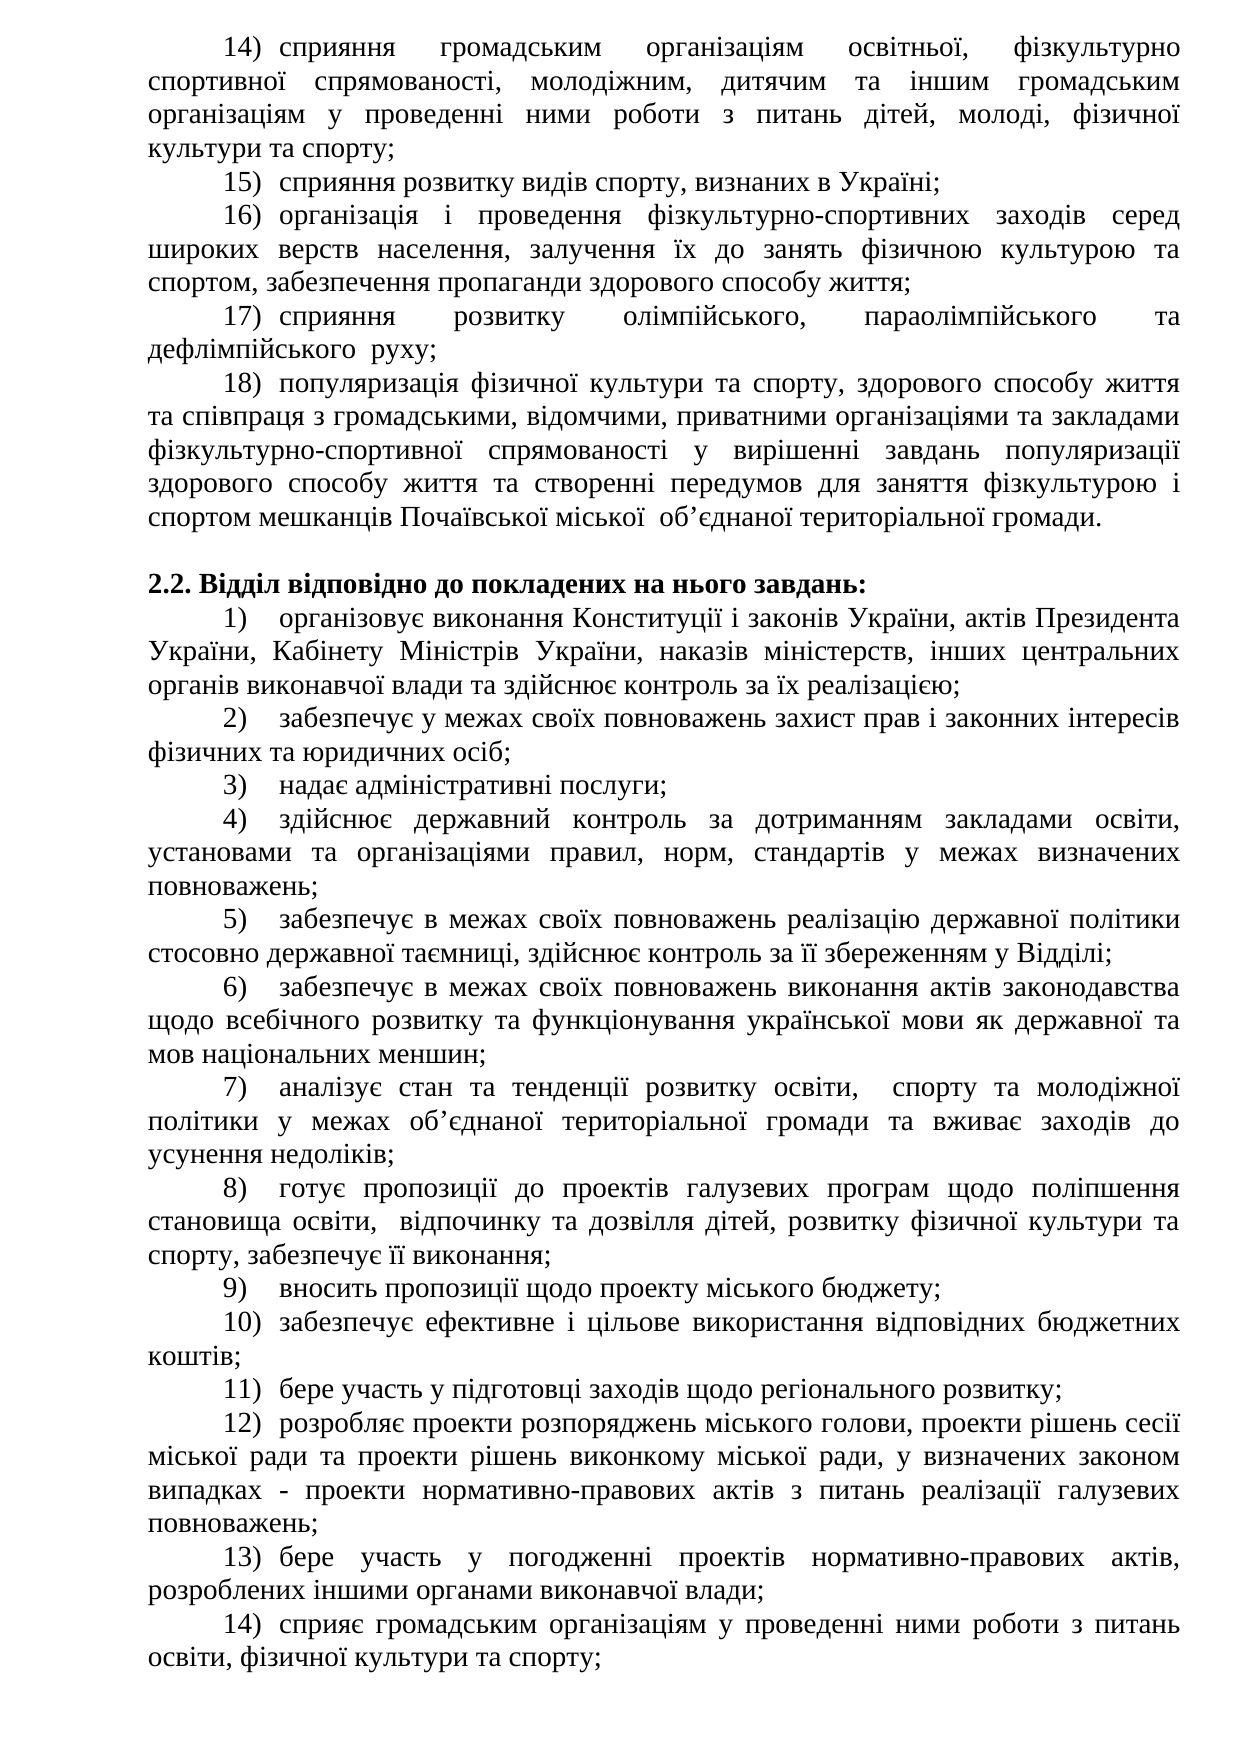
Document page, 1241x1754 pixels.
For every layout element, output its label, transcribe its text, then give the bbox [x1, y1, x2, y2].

list організація і проведення фізкультурно-спортивних заходів серед широких верств населення, залучення їх до занять фізичною культурою та спортом, забезпечення пропаганди здорового способу життя; [148, 197, 1181, 298]
list забезпечує в межах своїх повноважень реалізацію державної політики стосовно державної таємниці, здійснює контроль за її збереженням у Відділі; [148, 902, 1181, 969]
list забезпечує у межах своїх повноважень захист прав і законних інтересів фізичних та юридичних осіб; [148, 700, 1181, 767]
list сприяння розвитку олімпійського, параолімпійського та дефлімпійського руху; [148, 298, 1181, 365]
list бере участь у підготовці заходів щодо регіонального розвитку; [148, 1371, 1181, 1405]
list бере участь у погодженні проектів нормативно-правових актів, розроблених іншими органами виконавчої влади; [148, 1539, 1181, 1606]
list сприяння розвитку видів спорту, визнаних в Україні; [148, 164, 1181, 197]
list популяризація фізичної культури та спорту, здорового способу життя та співпраця з громадськими, відомчими, приватними організаціями та закладами фізкультурно-спортивної спрямованості у вирішенні завдань популяризації здорового способу життя та створенні передумов для заняття фізкультурою і спортом мешканців Почаївської міської об’єднаної територіальної громади. [148, 365, 1181, 533]
list сприяння громадським організаціям освітньої, фізкультурно спортивної спрямованості, молодіжним, дитячим та іншим громадським організаціям у проведенні ними роботи з питань дітей, молоді, фізичної культури та спорту; [148, 29, 1181, 164]
list організовує виконання Конституції і законів України, актів Президента України, Кабінету Міністрів України, наказів міністерств, інших центральних органів виконавчої влади та здійснює контроль за їх реалізацією; [148, 600, 1181, 700]
list вносить пропозиції щодо проекту міського бюджету; [148, 1271, 1181, 1304]
list забезпечує ефективне і цільове використання відповідних бюджетних коштів; [148, 1304, 1181, 1371]
list готує пропозиції до проектів галузевих програм щодо поліпшення становища освіти, відпочинку та дозвілля дітей, розвитку фізичної культури та спорту, забезпечує її виконання; [148, 1170, 1181, 1271]
list аналізує стан та тенденції розвитку освіти, спорту та молодіжної політики у межах об’єднаної територіальної громади та вживає заходів до усунення недоліків; [148, 1069, 1181, 1170]
list сприяє громадським організаціям у проведенні ними роботи з питань освіти, фізичної культури та спорту; [148, 1606, 1181, 1673]
list надає адміністративні послуги; [148, 767, 1181, 801]
list здійснює державний контроль за дотриманням закладами освіти, установами та організаціями правил, норм, стандартів у межах визначених повноважень; [148, 801, 1181, 902]
list забезпечує в межах своїх повноважень виконання актів законодавства щодо всебічного розвитку та функціонування української мови як державної та мов національних меншин; [148, 969, 1181, 1069]
list розробляє проекти розпоряджень міського голови, проекти рішень сесії міської ради та проекти рішень виконкому міської ради, у визначених законом випадках - проекти нормативно-правових актів з питань реалізації галузевих повноважень; [148, 1405, 1181, 1539]
text 2.2. Відділ відповідно до покладених на нього завдань: [148, 566, 1181, 600]
